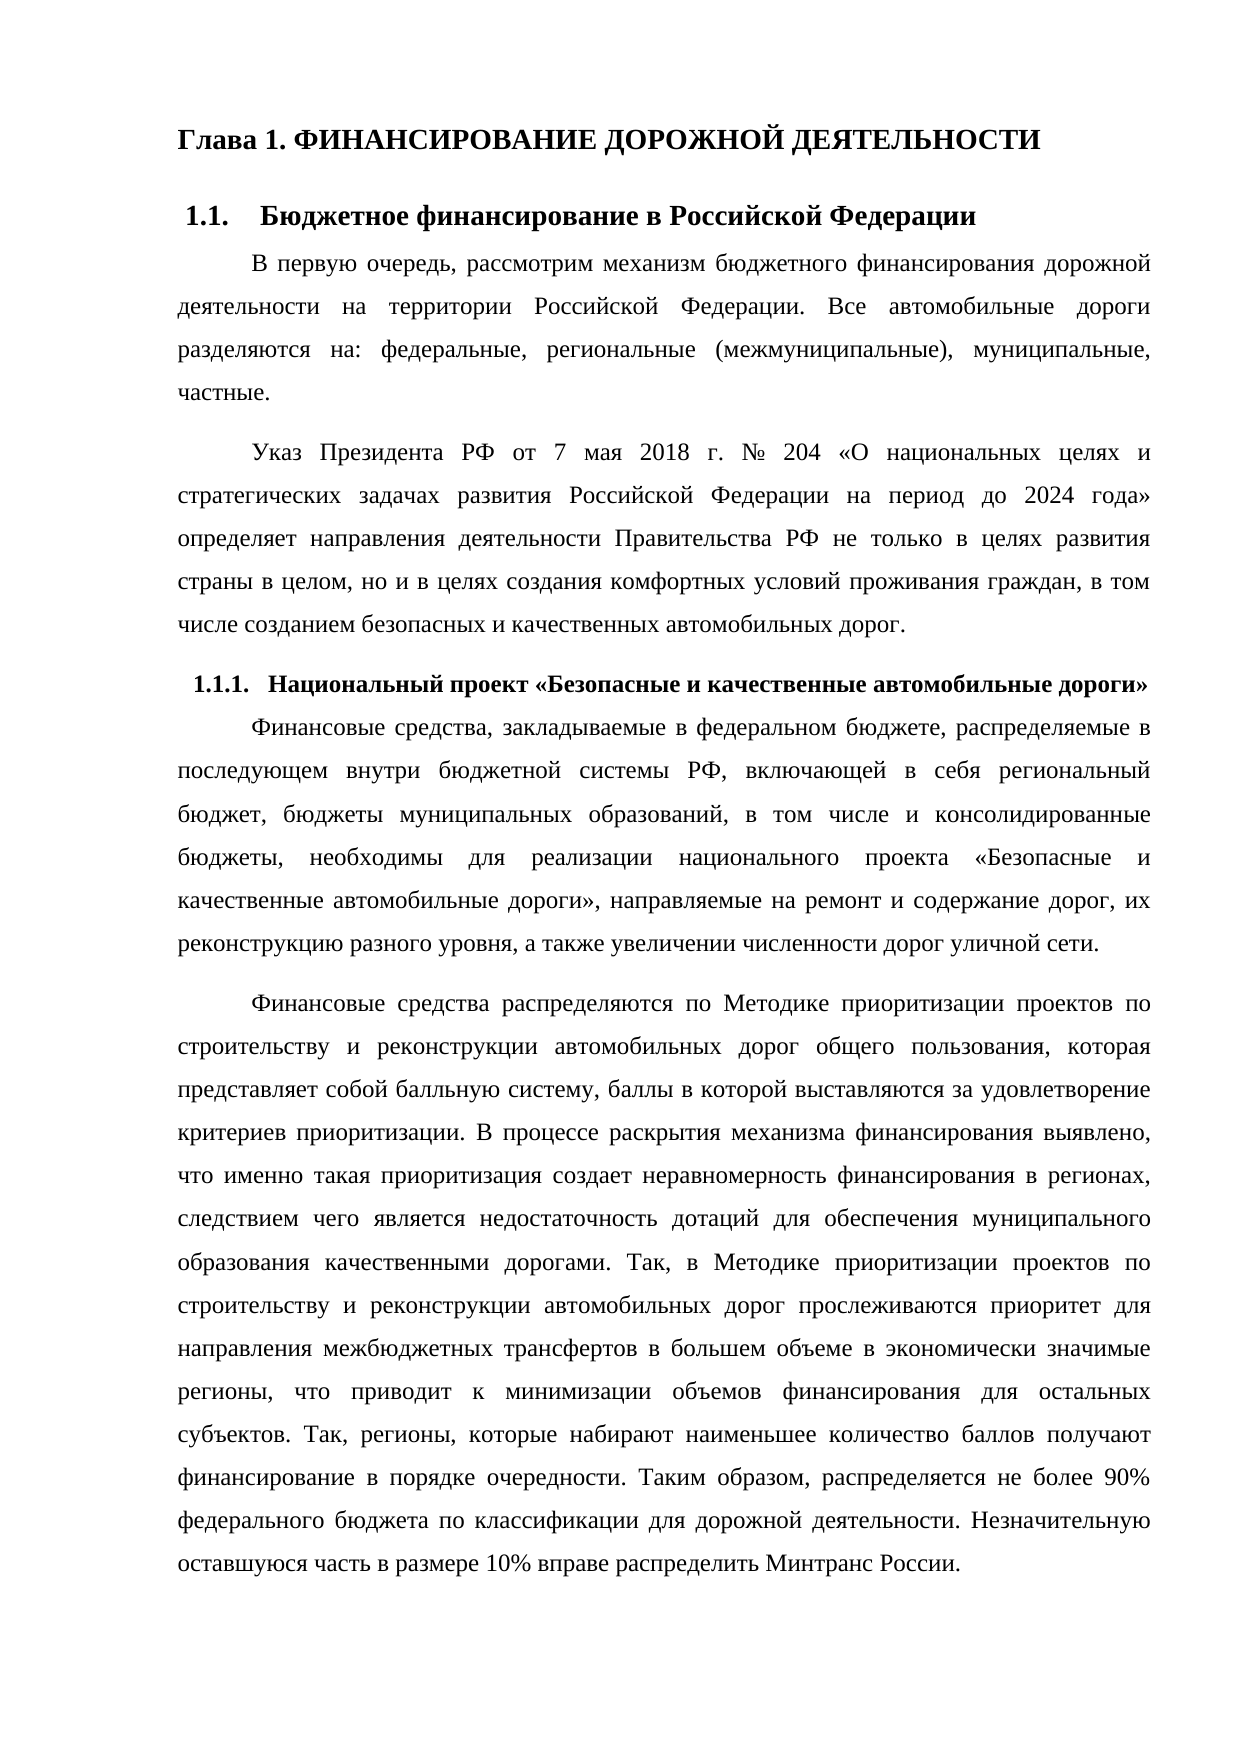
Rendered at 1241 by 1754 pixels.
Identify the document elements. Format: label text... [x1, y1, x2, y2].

text В первую очередь, рассмотрим механизм бюджетного финансирования дорожной деятельности на территории Российской Федерации. Все автомобильные дороги разделяются на: федеральные, региональные (межмуниципальные), муниципальные, частные. [177, 248, 1152, 406]
text Указ Президента РФ от 7 мая 2018 г. № 204 «О национальных целях и стратегических задачах развития Российской Федерации на период до 2024 года» определяет направления деятельности Правительства РФ не только в целях развития страны в целом, но и в целях создания комфортных условий проживания граждан, в том числе созданием безопасных и качественных автомобильных дорог. [177, 437, 1152, 638]
text Финансовые средства распределяются по Методике приоритизации проектов по строительству и реконструкции автомобильных дорог общего пользования, которая представляет собой балльную систему, баллы в которой выставляются за удовлетворение критериев приоритизации. В процессе раскрытия механизма финансирования выявлено, что именно такая приоритизация создает неравномерность финансирования в регионах, следствием чего является недостаточность дотаций для обеспечения муниципального образования качественными дорогами. Так, в Методике приоритизации проектов по строительству и реконструкции автомобильных дорог прослеживаются приоритет для направления межбюджетных трансфертов в большем объеме в экономически значимые регионы, что приводит к минимизации объемов финансирования для остальных субъектов. Так, регионы, которые набирают наименьшее количество баллов получают финансирование в порядке очередности. Таким образом, распределяется не более 90% федерального бюджета по классификации для дорожной деятельности. Незначительную оставшуюся часть в размере 10% вправе распределить Минтранс России. [177, 988, 1152, 1577]
text Финансовые средства, закладываемые в федеральном бюджете, распределяемые в последующем внутри бюджетной системы РФ, включающей в себя региональный бюджет, бюджеты муниципальных образований, в том числе и консолидированные бюджеты, необходимы для реализации национального проекта «Безопасные и качественные автомобильные дороги», направляемые на ремонт и содержание дорог, их реконструкцию разного уровня, а также увеличении численности дорог уличной сети. [177, 712, 1152, 957]
subtitle Бюджетное финансирование в Российской Федерации [185, 198, 1152, 231]
subtitle Глава 1. ФИНАНСИРОВАНИЕ ДОРОЖНОЙ ДЕЯТЕЛЬНОСТИ [177, 122, 1152, 156]
subtitle Национальный проект «Безопасные и качественные автомобильные дороги» [193, 669, 1152, 698]
